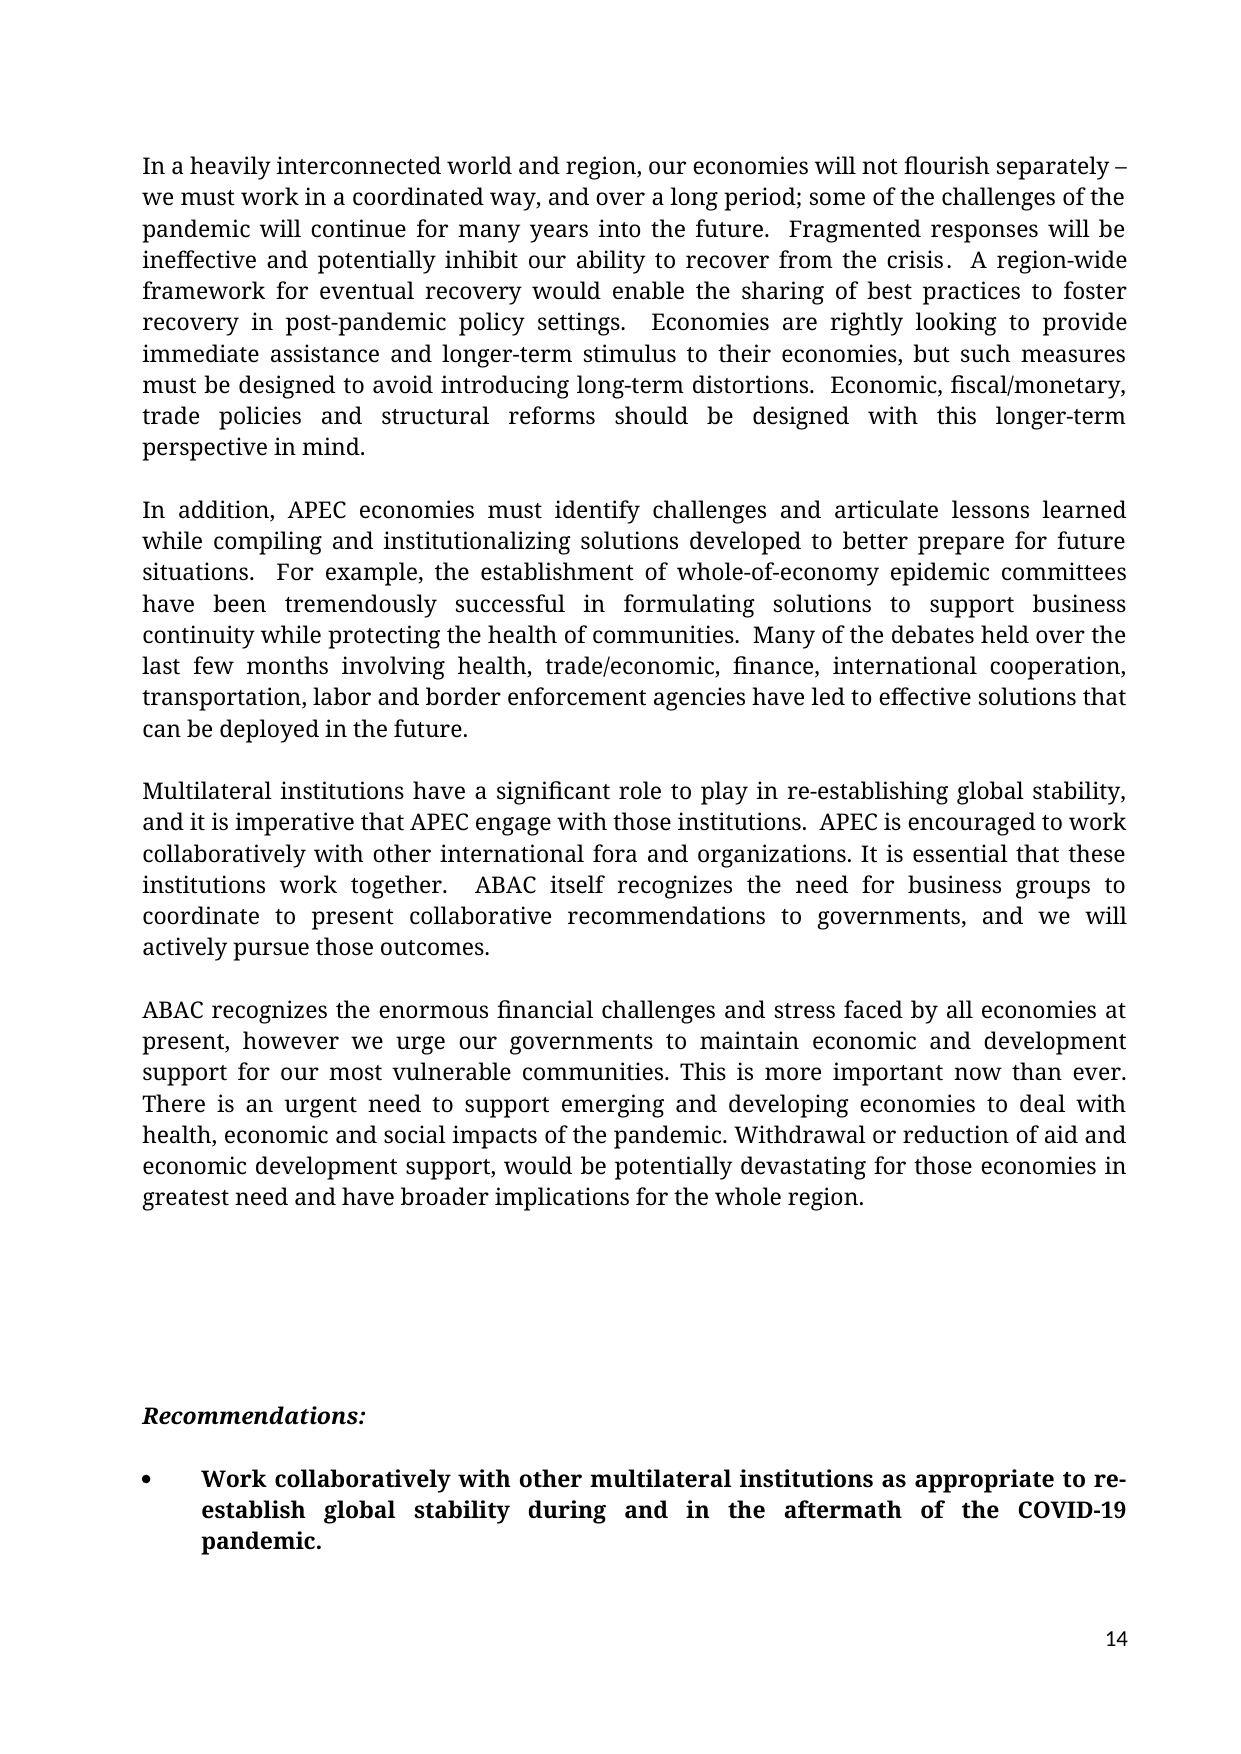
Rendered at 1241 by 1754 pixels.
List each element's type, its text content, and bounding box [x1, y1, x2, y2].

text Multilateral institutions have a significant role to play in re-establishing global stability, and it is imperative that APEC engage with those institutions. APEC is encouraged to work collaboratively with other international fora and organizations. It is essential that these institutions work together. ABAC itself recognizes the need for business groups to coordinate to present collaborative recommendations to governments, and we will actively pursue those outcomes. [142, 775, 1128, 962]
text In a heavily interconnected world and region, our economies will not flourish separately – we must work in a coordinated way, and over a long period; some of the challenges of the pandemic will continue for many years into the future. Fragmented responses will be ineffective and potentially inhibit our ability to recover from the crisis. A region-wide framework for eventual recovery would enable the sharing of best practices to foster recovery in post-pandemic policy settings. Economies are rightly looking to provide immediate assistance and longer-term stimulus to their economies, but such measures must be designed to avoid introducing long-term distortions. Economic, fiscal/monetary, trade policies and structural reforms should be designed with this longer-term perspective in mind. [142, 150, 1128, 462]
list Work collaboratively with other multilateral institutions as appropriate to re-establish global stability during and in the aftermath of the COVID-19 pandemic. [142, 1462, 1128, 1556]
text Recommendations: [112, 1400, 1128, 1431]
text ABAC recognizes the enormous financial challenges and stress faced by all economies at present, however we urge our governments to maintain economic and development support for our most vulnerable communities. This is more important now than ever. There is an urgent need to support emerging and developing economies to deal with health, economic and social impacts of the pandemic. Withdrawal or reduction of aid and economic development support, would be potentially devastating for those economies in greatest need and have broader implications for the whole region. [142, 994, 1128, 1212]
text In addition, APEC economies must identify challenges and articulate lessons learned while compiling and institutionalizing solutions developed to better prepare for future situations. For example, the establishment of whole-of-economy epidemic committees have been tremendously successful in formulating solutions to support business continuity while protecting the health of communities. Many of the debates held over the last few months involving health, trade/economic, finance, international cooperation, transportation, labor and border enforcement agencies have led to effective solutions that can be deployed in the future. [142, 494, 1128, 744]
